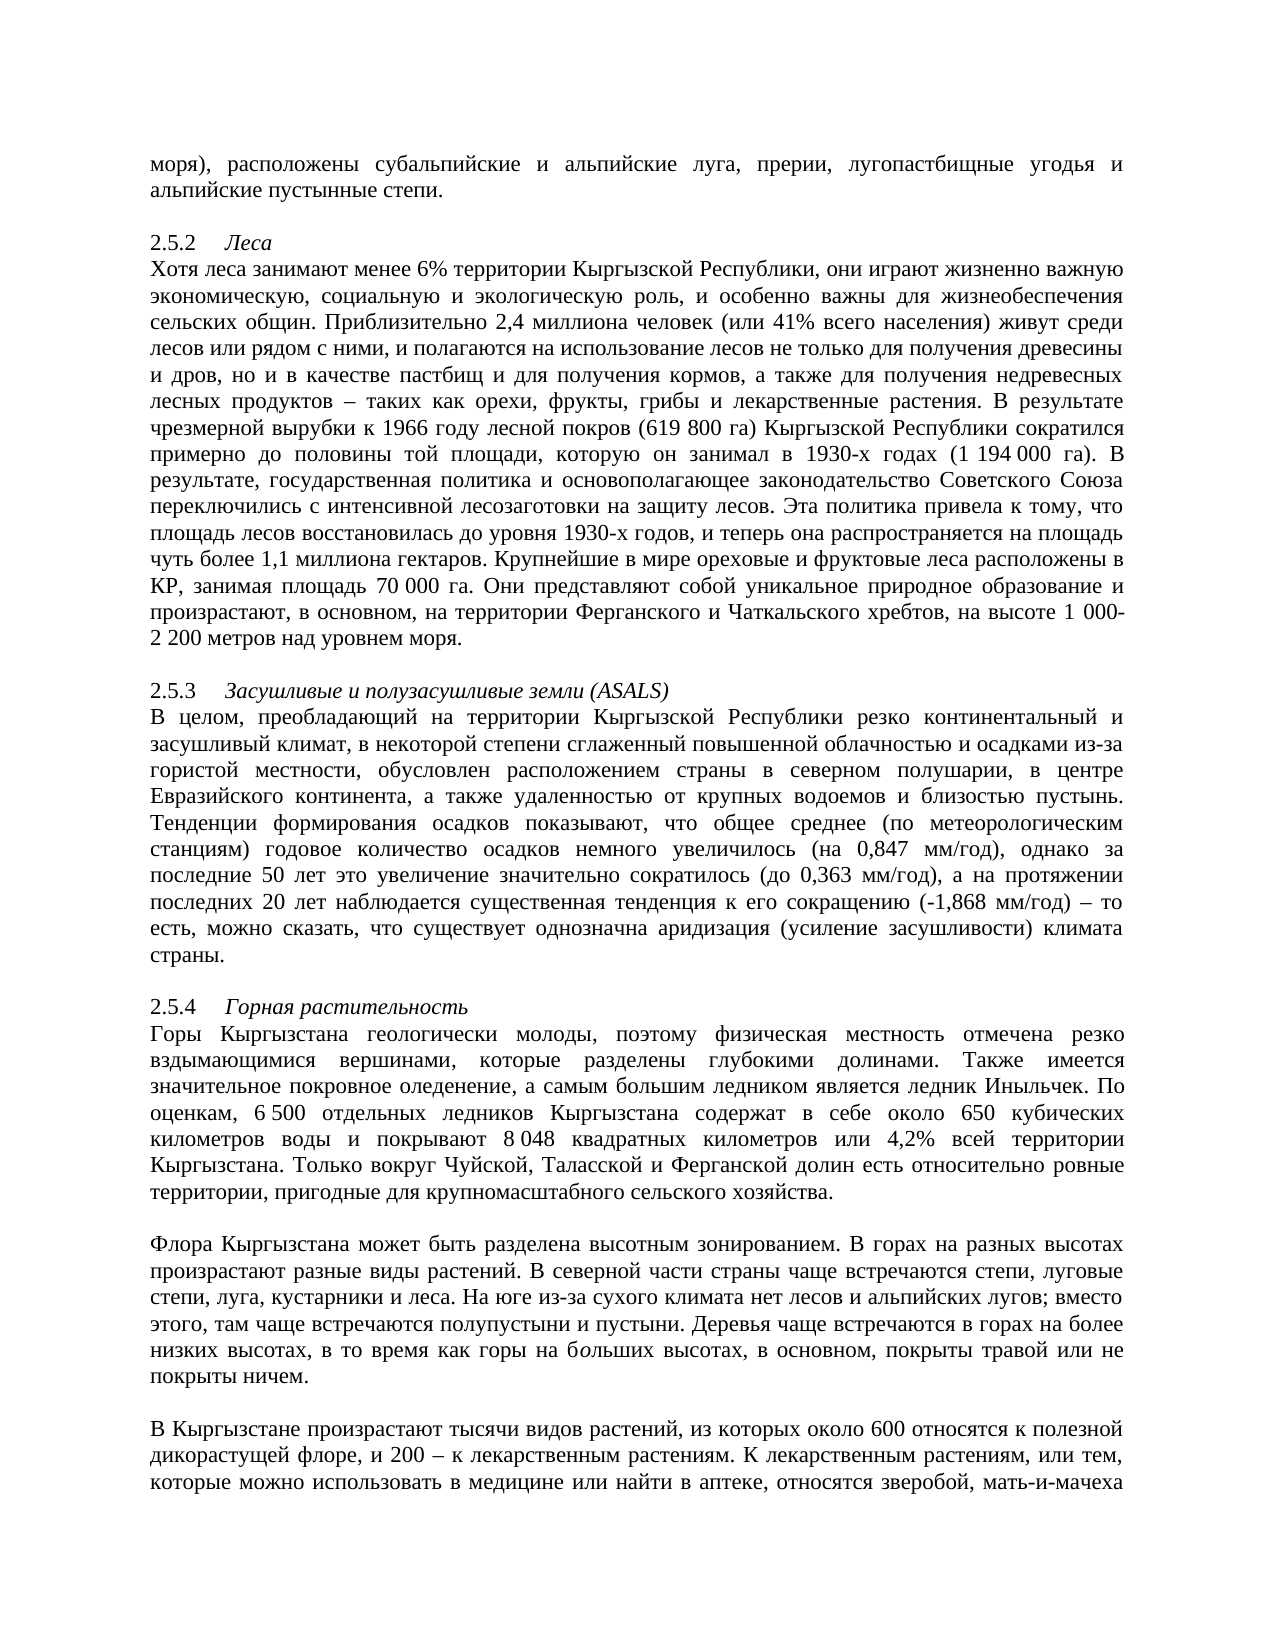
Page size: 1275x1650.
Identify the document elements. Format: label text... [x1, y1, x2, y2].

list Горная растительность [150, 993, 1125, 1020]
text Флора Кыргызстана может быть разделена высотным зонированием. В горах на разных высотах произрастают разные виды растений. В северной части страны чаще встречаются степи, луговые степи, луга, кустарники и леса. На юге из-за сухого климата нет лесов и альпийских лугов; вместо этого, там чаще встречаются полупустыни и пустыни. Деревья чаще встречаются в горах на более низких высотах, в то время как горы на больших высотах, в основном, покрыты травой или не покрыты ничем. [150, 1231, 1125, 1389]
text Горы Кыргызстана геологически молоды, поэтому физическая местность отмечена резко вздымающимися вершинами, которые разделены глубокими долинами. Также имеется значительное покровное оледенение, а самым большим ледником является ледник Иныльчек. По оценкам, 6 500 отдельных ледников Кыргызстана содержат в себе около 650 кубических километров воды и покрывают 8 048 квадратных километров или 4,2% всей территории Кыргызстана. Только вокруг Чуйской, Таласской и Ферганской долин есть относительно ровные территории, пригодные для крупномасштабного сельского хозяйства. [150, 1020, 1125, 1204]
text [150, 150, 1125, 203]
list Засушливые и полузасушливые земли (ASALS) [150, 677, 1125, 703]
list Леса [150, 229, 1125, 255]
text В целом, преобладающий на территории Кыргызской Республики резко континентальный и засушливый климат, в некоторой степени сглаженный повышенной облачностью и осадками из-за гористой местности, обусловлен расположением страны в северном полушарии, в центре Евразийского континента, а также удаленностью от крупных водоемов и близостью пустынь. Тенденции формирования осадков показывают, что общее среднее (по метеорологическим станциям) годовое количество осадков немного увеличилось (на 0,847 мм/год), однако за последние 50 лет это увеличение значительно сократилось (до 0,363 мм/год), а на протяжении последних 20 лет наблюдается существенная тенденция к его сокращению (-1,868 мм/год) – то есть, можно сказать, что существует однозначна аридизация (усиление засушливости) климата страны. [150, 703, 1125, 967]
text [150, 1415, 1125, 1494]
text Хотя леса занимают менее 6% территории Кыргызской Республики, они играют жизненно важную экономическую, социальную и экологическую роль, и особенно важны для жизнеобеспечения сельских общин. Приблизительно 2,4 миллиона человек (или 41% всего населения) живут среди лесов или рядом с ними, и полагаются на использование лесов не только для получения древесины и дров, но и в качестве пастбищ и для получения кормов, а также для получения недревесных лесных продуктов – таких как орехи, фрукты, грибы и лекарственные растения. В результате чрезмерной вырубки к 1966 году лесной покров (619 800 га) Кыргызской Республики сократился примерно до половины той площади, которую он занимал в 1930-х годах (1 194 000 га). В результате, государственная политика и основополагающее законодательство Советского Союза переключились с интенсивной лесозаготовки на защиту лесов. Эта политика привела к тому, что площадь лесов восстановилась до уровня 1930-х годов, и теперь она распространяется на площадь чуть более 1,1 миллиона гектаров. Крупнейшие в мире ореховые и фруктовые леса расположены в КР, занимая площадь 70 000 га. Они представляют собой уникальное природное образование и произрастают, в основном, на территории Ферганского и Чаткальского хребтов, на высоте 1 000-2 200 метров над уровнем моря. [150, 255, 1125, 651]
